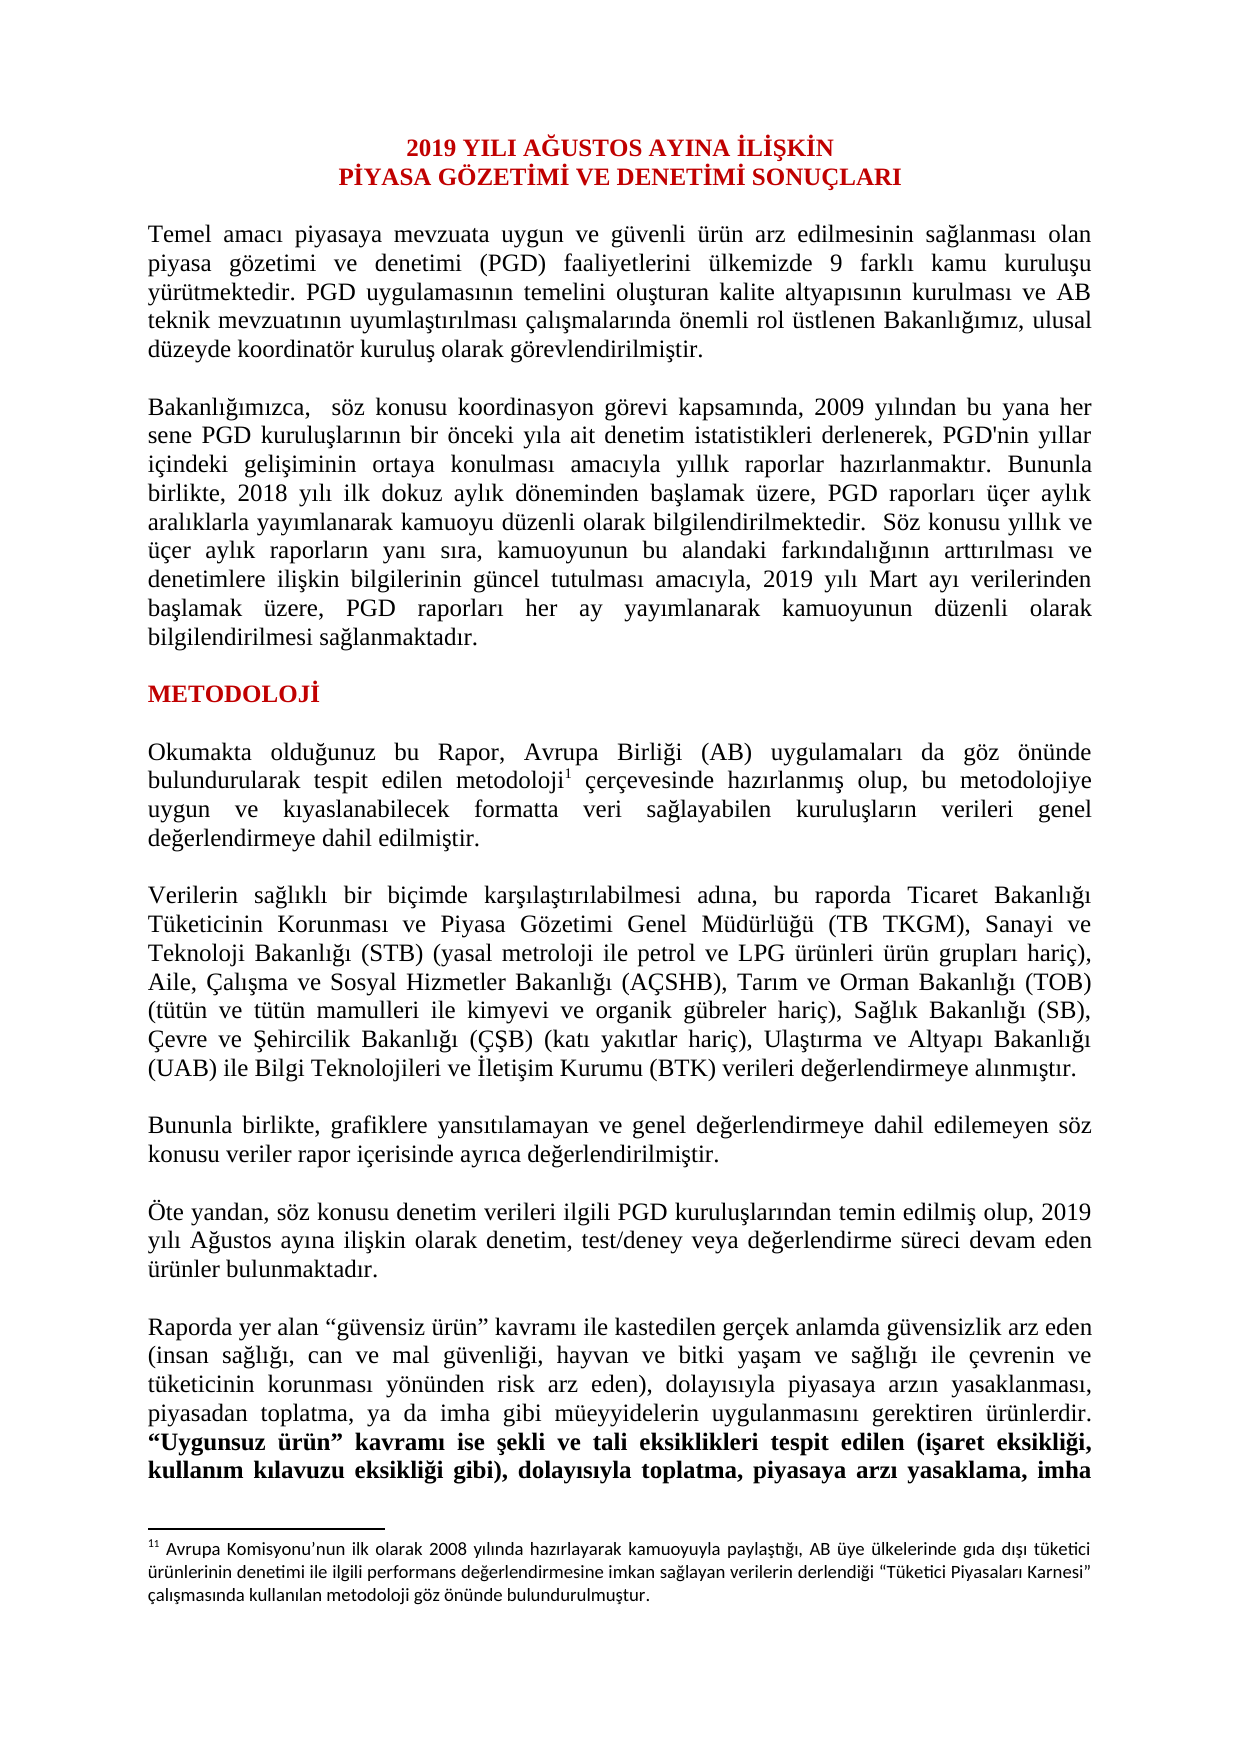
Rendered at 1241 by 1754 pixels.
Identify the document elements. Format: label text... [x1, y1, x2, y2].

text Verilerin sağlıklı bir biçimde karşılaştırılabilmesi adına, bu raporda Ticaret Bakanlığı Tüketicinin Korunması ve Piyasa Gözetimi Genel Müdürlüğü (TB TKGM), Sanayi ve Teknoloji Bakanlığı (STB) (yasal metroloji ile petrol ve LPG ürünleri ürün grupları hariç), Aile, Çalışma ve Sosyal Hizmetler Bakanlığı (AÇSHB), Tarım ve Orman Bakanlığı (TOB) (tütün ve tütün mamulleri ile kimyevi ve organik gübreler hariç), Sağlık Bakanlığı (SB), Çevre ve Şehircilik Bakanlığı (ÇŞB) (katı yakıtlar hariç), Ulaştırma ve Altyapı Bakanlığı (UAB) ile Bilgi Teknolojileri ve İletişim Kurumu (BTK) verileri değerlendirmeye alınmıştır. [148, 880, 1093, 1082]
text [148, 1312, 1093, 1484]
text Okumakta olduğunuz bu Rapor, Avrupa Birliği (AB) uygulamaları da göz önünde bulundurularak tespit edilen metodoloji çerçevesinde hazırlanmış olup, bu metodolojiye uygun ve kıyaslanabilecek formatta veri sağlayabilen kuruluşların verileri genel değerlendirmeye dahil edilmiştir. [148, 737, 1093, 852]
text Bakanlığımızca, söz konusu koordinasyon görevi kapsamında, 2009 yılından bu yana her sene PGD kuruluşlarının bir önceki yıla ait denetim istatistikleri derlenerek, PGD'nin yıllar içindeki gelişiminin ortaya konulması amacıyla yıllık raporlar hazırlanmaktır. Bununla birlikte, 2018 yılı ilk dokuz aylık döneminden başlamak üzere, PGD raporları üçer aylık aralıklarla yayımlanarak kamuoyu düzenli olarak bilgilendirilmektedir. Söz konusu yıllık ve üçer aylık raporların yanı sıra, kamuoyunun bu alandaki farkındalığının arttırılması ve denetimlere ilişkin bilgilerinin güncel tutulması amacıyla, 2019 yılı Mart ayı verilerinden başlamak üzere, PGD raporları her ay yayımlanarak kamuoyunun düzenli olarak bilgilendirilmesi sağlanmaktadır. [148, 392, 1093, 650]
text PİYASA GÖZETİMİ VE DENETİMİ SONUÇLARI [148, 162, 1093, 190]
text Öte yandan, söz konusu denetim verileri ilgili PGD kuruluşlarından temin edilmiş olup, 2019 yılı Ağustos ayına ilişkin olarak denetim, test/deney veya değerlendirme süreci devam eden ürünler bulunmaktadır. [148, 1197, 1093, 1283]
text METODOLOJİ [148, 679, 1093, 708]
text 2019 YILI AĞUSTOS AYINA İLİŞKİN [148, 133, 1093, 162]
text Temel amacı piyasaya mevzuata uygun ve güvenli ürün arz edilmesinin sağlanması olan piyasa gözetimi ve denetimi (PGD) faaliyetlerini ülkemizde 9 farklı kamu kuruluşu yürütmektedir. PGD uygulamasının temelini oluşturan kalite altyapısının kurulması ve AB teknik mevzuatının uyumlaştırılması çalışmalarında önemli rol üstlenen Bakanlığımız, ulusal düzeyde koordinatör kuruluş olarak görevlendirilmiştir. [148, 219, 1093, 363]
text Bununla birlikte, grafiklere yansıtılamayan ve genel değerlendirmeye dahil edilemeyen söz konusu veriler rapor içerisinde ayrıca değerlendirilmiştir. [148, 1110, 1093, 1168]
